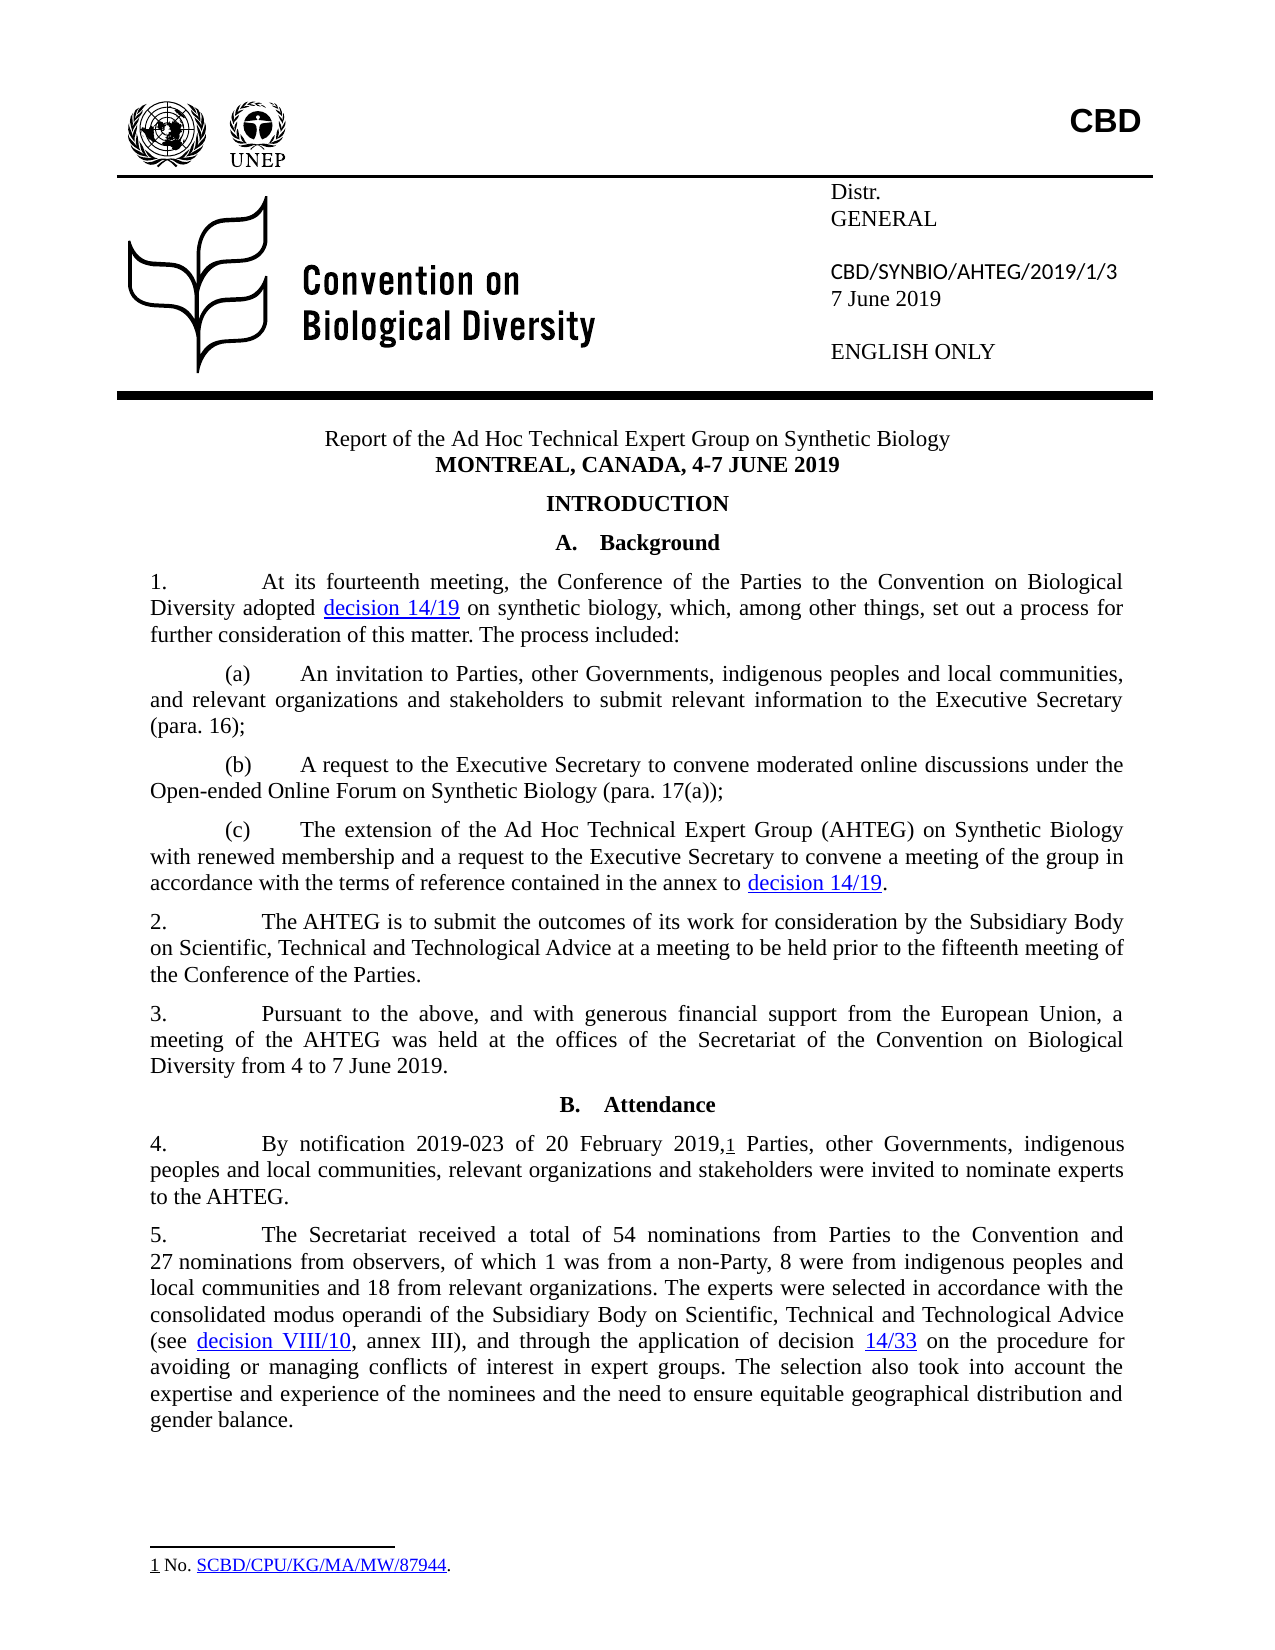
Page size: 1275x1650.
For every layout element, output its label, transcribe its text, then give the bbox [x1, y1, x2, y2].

list A request to the Executive Secretary to convene moderated online discussions under the Open-ended Online Forum on Synthetic Biology (para. 17(a)); [150, 751, 1125, 804]
table_header [117, 101, 218, 175]
subtitle B. Attendance [150, 1091, 1125, 1117]
list The extension of the Ad Hoc Technical Expert Group (AHTEG) on Synthetic Biology with renewed membership and a request to the Executive Secretary to convene a meeting of the group in accordance with the terms of reference contained in the annex to decision 14/19. [150, 816, 1125, 896]
text The AHTEG is to submit the outcomes of its work for consideration by the Subsidiary Body on Scientific, Technical and Technological Advice at a meeting to be held prior to the fifteenth meeting of the Conference of the Parties. [150, 908, 1125, 987]
table_cell Distr. GENERAL 7 June 2019 ENGLISH ONLY [693, 178, 1153, 391]
table_cell [117, 178, 693, 391]
text At its fourteenth meeting, the Conference of the Parties to the Convention on Biological Diversity adopted decision 14/19 on synthetic biology, which, among other things, set out a process for further consideration of this matter. The process included: [150, 568, 1125, 647]
text The Secretariat received a total of 54 nominations from Parties to the Convention and 27 nominations from observers, of which 1 was from a non-Party, 8 were from indigenous peoples and local communities and 18 from relevant organizations. The experts were selected in accordance with the consolidated modus operandi of the Subsidiary Body on Scientific, Technical and Technological Advice (see decision VIII/10, annex III), and through the application of decision 14/33 on the procedure for avoiding or managing conflicts of interest in expert groups. The selection also took into account the expertise and experience of the nominees and the need to ensure equitable geographical distribution and gender balance. [150, 1222, 1125, 1432]
subtitle MONTREAL, CANADA, 4-7 JUNE 2019 [150, 452, 1125, 478]
subtitle Introduction [150, 490, 1125, 517]
list An invitation to Parties, other Governments, indigenous peoples and local communities, and relevant organizations and stakeholders to submit relevant information to the Executive Secretary (para. 16); [150, 660, 1125, 739]
text By notification 2019-023 of 20 February 2019, Parties, other Governments, indigenous peoples and local communities, relevant organizations and stakeholders were invited to nominate experts to the AHTEG. [150, 1130, 1125, 1209]
table_header [219, 101, 693, 175]
text Pursuant to the above, and with generous financial support from the European Union, a meeting of the AHTEG was held at the offices of the Secretariat of the Convention on Biological Diversity from 4 to 7 June 2019. [150, 999, 1125, 1079]
subtitle A. Background [150, 529, 1125, 556]
table_header CBD [693, 101, 1153, 175]
